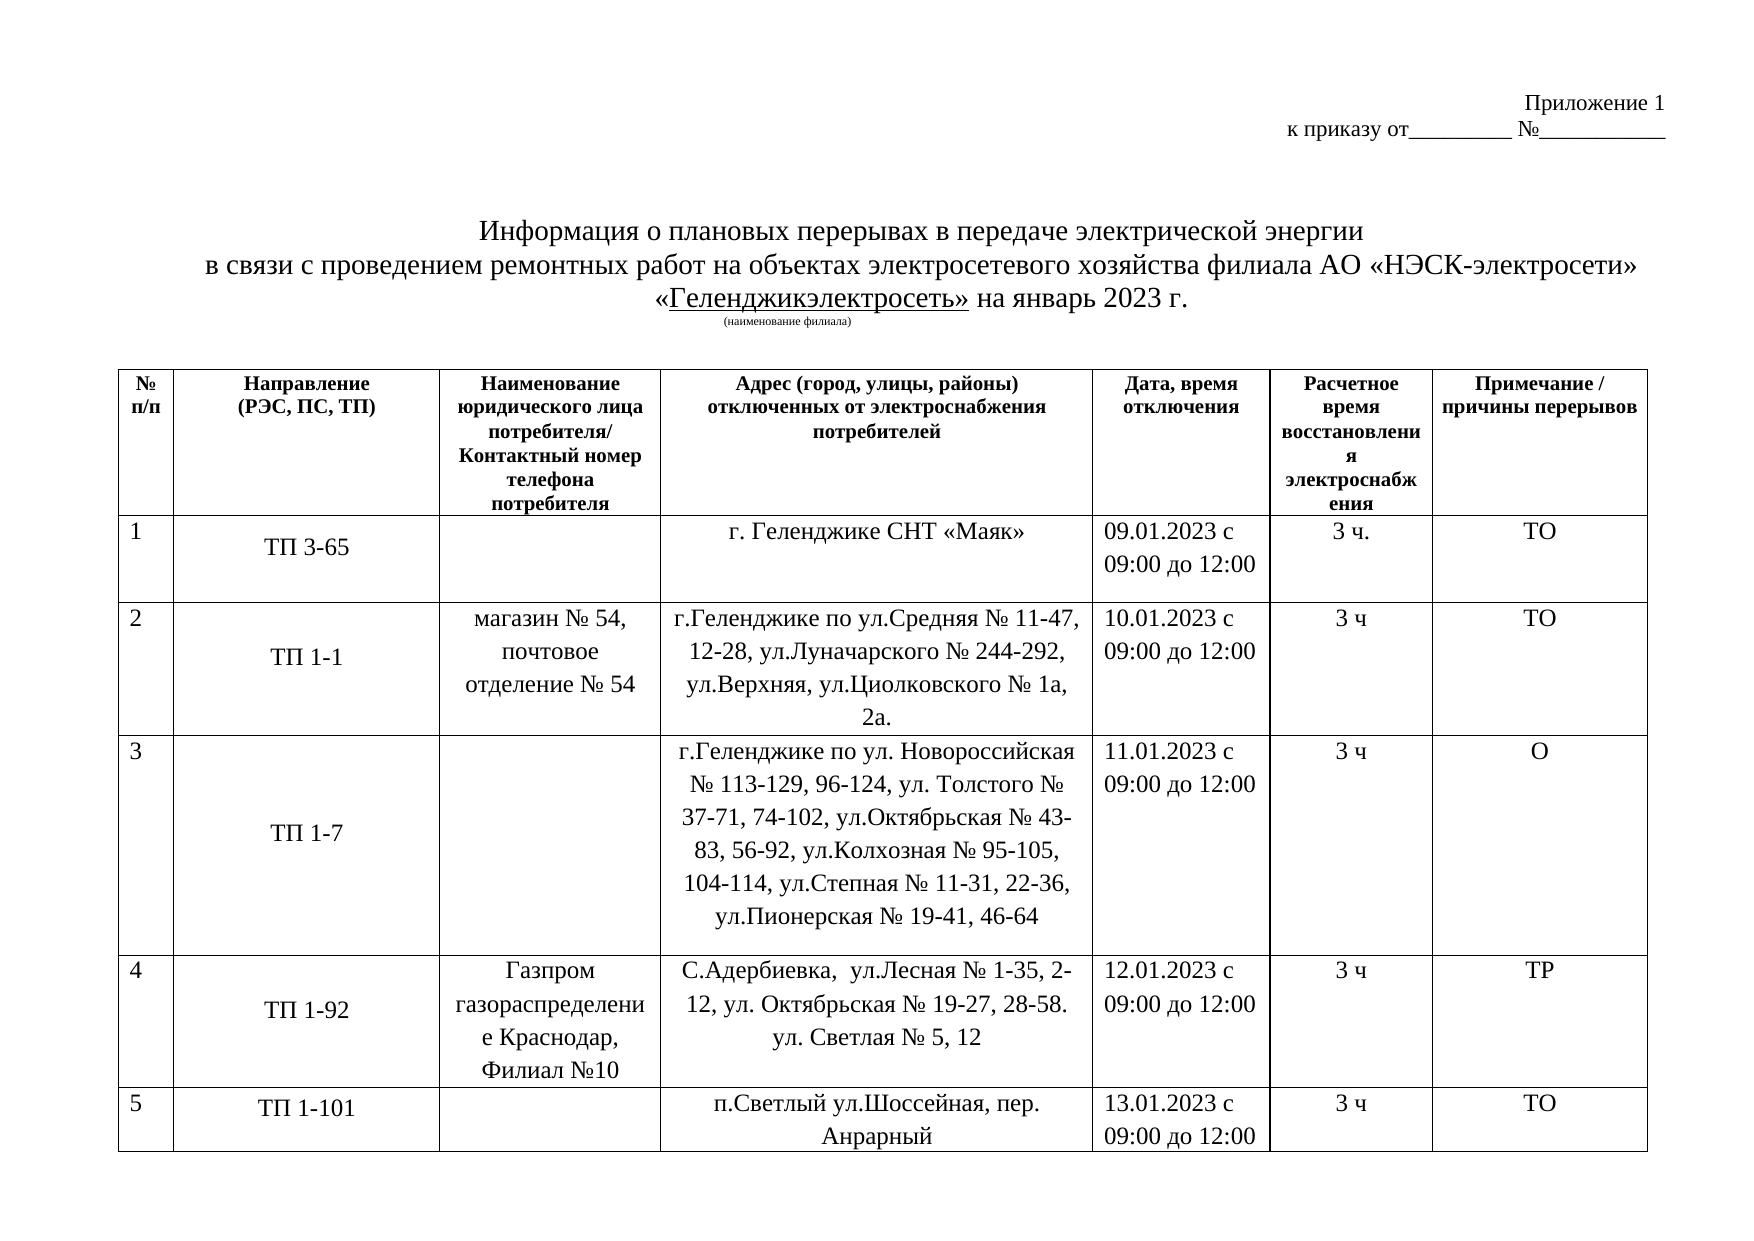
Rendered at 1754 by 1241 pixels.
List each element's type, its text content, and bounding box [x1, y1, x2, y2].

table_cell 3 ч [1271, 956, 1432, 1087]
table_header № п/п [119, 370, 173, 515]
table_header Примечание / причины перерывов [1433, 370, 1647, 515]
table_cell ТП 1-101 [174, 1088, 439, 1151]
text к приказу от_________ №___________ [177, 115, 1665, 141]
table_cell ТР [1433, 956, 1647, 1087]
table_cell 2 [119, 603, 173, 735]
table_cell О [1433, 736, 1647, 954]
table_cell 11.01.2023 с 09:00 до 12:00 [1093, 736, 1269, 954]
table_cell г. Геленджике СНТ «Маяк» [661, 516, 1092, 602]
table_cell г.Геленджике по ул.Средняя № 11-47, 12-28, ул.Луначарского № 244-292, ул.Верхняя, ул.Циолковского № 1а, 2а. [661, 603, 1092, 735]
table_header Направление (РЭС, ПС, ТП) [174, 370, 439, 515]
table_cell 3 ч. [1271, 516, 1432, 602]
table_cell 3 [119, 736, 173, 954]
table_header Наименование юридического лица потребителя/ Контактный номер телефона потребителя [440, 370, 660, 515]
table_header Адрес (город, улицы, районы) отключенных от электроснабжения потребителей [661, 370, 1092, 515]
table_cell 1 [119, 516, 173, 602]
table_cell магазин № 54, почтовое отделение № 54 [440, 603, 660, 735]
table_cell ТП 1-7 [174, 736, 439, 954]
table_cell ТП 1-1 [174, 603, 439, 735]
table_cell 12.01.2023 с 09:00 до 12:00 [1093, 956, 1269, 1087]
table_cell [440, 1088, 660, 1151]
table_cell 10.01.2023 с 09:00 до 12:00 [1093, 603, 1269, 735]
table_header Расчетное время восстановления электроснабжения [1271, 370, 1432, 515]
table_cell 3 ч [1271, 603, 1432, 735]
table_cell 3 ч [1271, 1088, 1432, 1151]
text в связи с проведением ремонтных работ на объектах электросетевого хозяйства филиала АО «НЭСК-электросети» «Геленджикэлектросеть» на январь 2023 г. [177, 247, 1665, 314]
table_cell ТО [1433, 603, 1647, 735]
table_cell С.Адербиевка, ул.Лесная № 1-35, 2-12, ул. Октябрьская № 19-27, 28-58. ул. Светлая № 5, 12 [661, 956, 1092, 1087]
table_cell 4 [119, 956, 173, 1087]
table_cell [440, 736, 660, 954]
text Приложение 1 [177, 89, 1665, 115]
table_cell Газпром газораспределение Краснодар, Филиал №10 [440, 956, 660, 1087]
text Информация о плановых перерывах в передаче электрической энергии [177, 213, 1665, 247]
table_cell 5 [119, 1088, 173, 1151]
table_cell 3 ч [1271, 736, 1432, 954]
table_cell ТП 3-65 [174, 516, 439, 602]
table_cell [440, 516, 660, 602]
table_cell п.Светлый ул.Шоссейная, пер. Анрарный [661, 1088, 1092, 1151]
table_cell ТП 1-92 [174, 956, 439, 1087]
text (наименование филиала) [723, 314, 1665, 338]
table_header Дата, время отключения [1093, 370, 1269, 515]
table_cell 13.01.2023 с 09:00 до 12:00 [1093, 1088, 1269, 1151]
table_cell ТО [1433, 516, 1647, 602]
table_cell 09.01.2023 с 09:00 до 12:00 [1093, 516, 1269, 602]
table_cell ТО [1433, 1088, 1647, 1151]
table_cell г.Геленджике по ул. Новороссийская № 113-129, 96-124, ул. Толстого № 37-71, 74-102, ул.Октябрьская № 43-83, 56-92, ул.Колхозная № 95-105, 104-114, ул.Степная № 11-31, 22-36, ул.Пионерская № 19-41, 46-64 [661, 736, 1092, 954]
